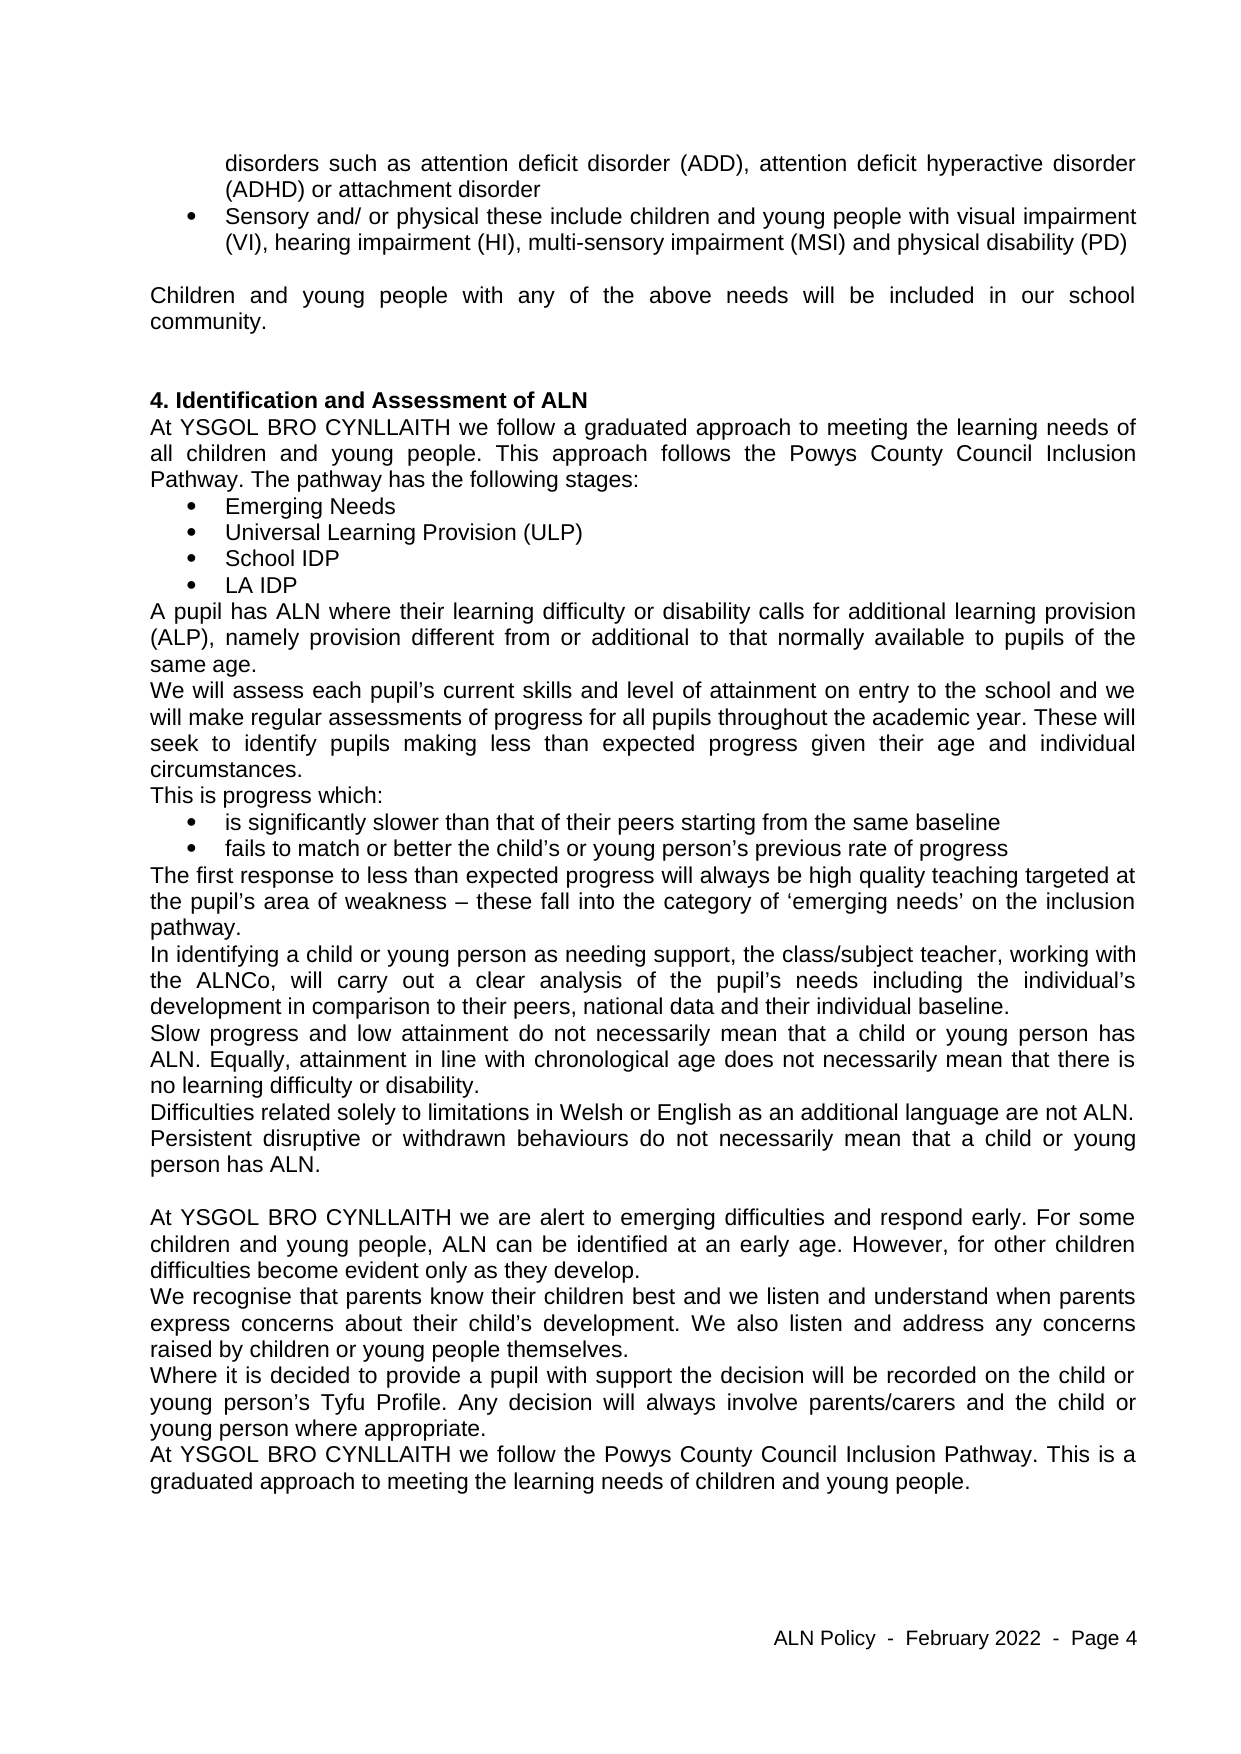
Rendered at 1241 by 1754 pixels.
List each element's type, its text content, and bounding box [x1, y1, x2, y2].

text Slow progress and low attainment do not necessarily mean that a child or young person has ALN. Equally, attainment in line with chronological age does not necessarily mean that there is no learning difficulty or disability. [150, 1020, 1137, 1099]
text We will assess each pupil’s current skills and level of attainment on entry to the school and we will make regular assessments of progress for all pupils throughout the academic year. These will seek to identify pupils making less than expected progress given their age and individual circumstances. [150, 677, 1137, 782]
text We recognise that parents know their children best and we listen and understand when parents express concerns about their child’s development. We also listen and address any concerns raised by children or young people themselves. [150, 1283, 1137, 1362]
text 4. Identification and Assessment of ALN [150, 387, 1137, 413]
text The first response to less than expected progress will always be high quality teaching targeted at the pupil’s area of weakness – these fall into the category of ‘emerging needs’ on the inclusion pathway. [150, 862, 1137, 941]
text Where it is decided to provide a pupil with support the decision will be recorded on the child or young person’s Tyfu Profile. Any decision will always involve parents/carers and the child or young person where appropriate. [150, 1362, 1137, 1441]
list is significantly slower than that of their peers starting from the same baseline [187, 809, 1137, 835]
text A pupil has ALN where their learning difficulty or disability calls for additional learning provision (ALP), namely provision different from or additional to that normally available to pupils of the same age. [150, 598, 1137, 677]
text Children and young people with any of the above needs will be included in our school community. [150, 282, 1137, 334]
text Persistent disruptive or withdrawn behaviours do not necessarily mean that a child or young person has ALN. [150, 1125, 1137, 1178]
text Difficulties related solely to limitations in Welsh or English as an additional language are not ALN. [150, 1099, 1137, 1125]
text At YSGOL BRO CYNLLAITH we are alert to emerging difficulties and respond early. For some children and young people, ALN can be identified at an early age. However, for other children difficulties become evident only as they develop. [150, 1204, 1137, 1283]
text This is progress which: [150, 782, 1137, 809]
list School IDP [187, 545, 1137, 572]
text At YSGOL BRO CYNLLAITH we follow the Powys County Council Inclusion Pathway. This is a graduated approach to meeting the learning needs of children and young people. [150, 1441, 1137, 1494]
list Sensory and/ or physical these include children and young people with visual impairment (VI), hearing impairment (HI), multi-sensory impairment (MSI) and physical disability (PD) [187, 203, 1137, 255]
text In identifying a child or young person as needing support, the class/subject teacher, working with the ALNCo, will carry out a clear analysis of the pupil’s needs including the individual’s development in comparison to their peers, national data and their individual baseline. [150, 941, 1137, 1020]
list Universal Learning Provision (ULP) [187, 519, 1137, 545]
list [187, 150, 1137, 203]
list LA IDP [187, 572, 1137, 598]
text At YSGOL BRO CYNLLAITH we follow a graduated approach to meeting the learning needs of all children and young people. This approach follows the Powys County Council Inclusion Pathway. The pathway has the following stages: [150, 413, 1137, 493]
list fails to match or better the child’s or young person’s previous rate of progress [187, 835, 1137, 862]
list Emerging Needs [187, 493, 1137, 519]
